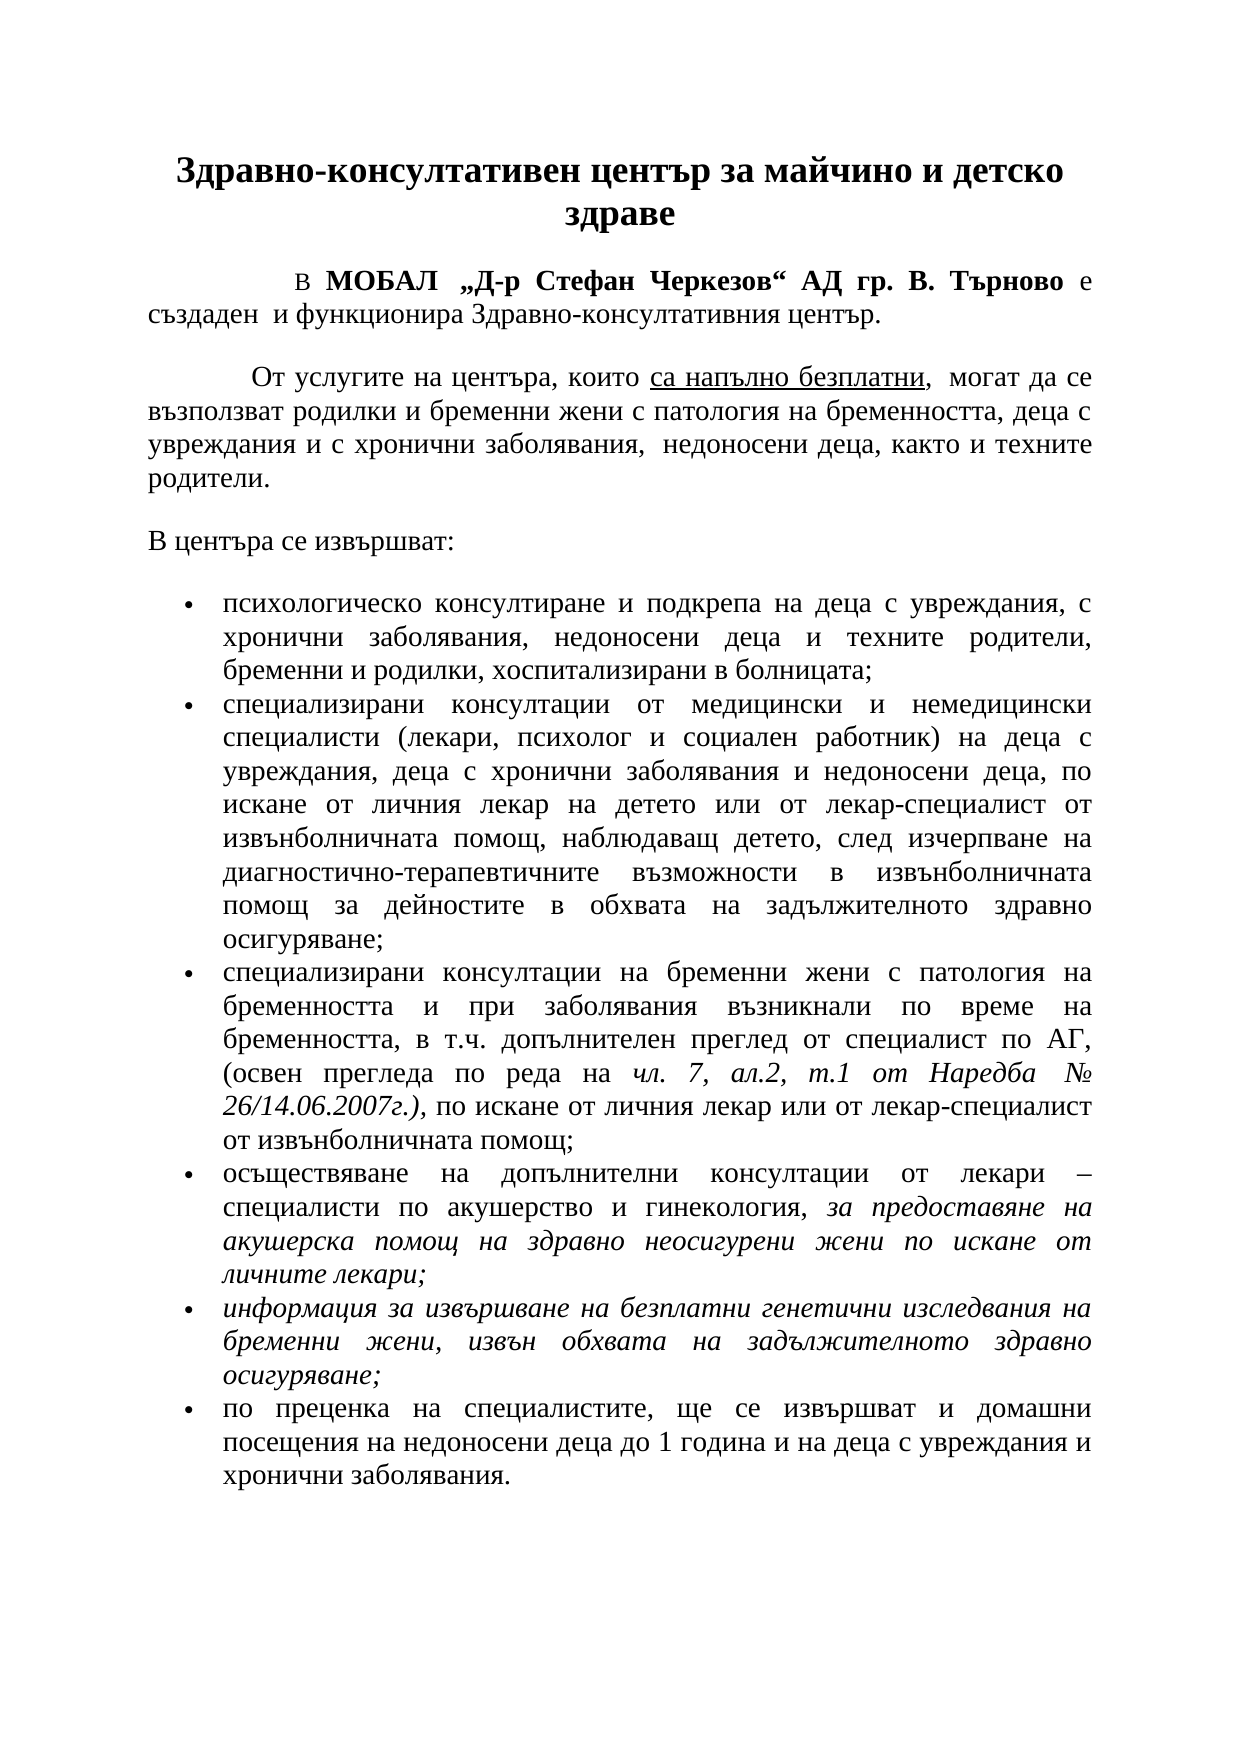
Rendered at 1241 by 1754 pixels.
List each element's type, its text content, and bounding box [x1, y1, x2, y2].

list по преценка на специалистите, ще се извършват и домашни посещения на недоносени деца до 1 година и на деца с увреждания и хронични заболявания. [185, 1390, 1093, 1491]
list осъществяване на допълнителни консултации от лекари – специалисти по акушерство и гинекология, за предоставяне на акушерска помощ на здравно неосигурени жени по искане от личните лекари; [185, 1156, 1093, 1290]
text В центъра се извършват: [148, 523, 1093, 556]
text От услугите на центъра, които са напълно безплатни, могат да се възползват родилки и бременни жени с патология на бременността, деца с увреждания и с хронични заболявания, недоносени деца, както и техните родители. [148, 359, 1093, 493]
list информация за извършване на безплатни генетични изследвания на бременни жени, извън обхвата на задължителното здравно осигуряване; [185, 1290, 1093, 1390]
list специализирани консултации на бременни жени с патология на бременността и при заболявания възникнали по време на бременността, в т.ч. допълнителен преглед от специалист по АГ, (освен прегледа по реда на чл. 7, ал.2, т.1 от Наредба № 26/14.06.2007г.), по искане от личния лекар или от лекар-специалист от извънболничната помощ; [185, 954, 1093, 1156]
list специализирани консултации от медицински и немедицински специалисти (лекари, психолог и социален работник) на деца с увреждания, деца с хронични заболявания и недоносени деца, по искане от личния лекар на детето или от лекар-специалист от извънболничната помощ, наблюдаващ детето, след изчерпване на диагностично-терапевтичните възможности в извънболничната помощ за дейностите в обхвата на задължителното здравно осигуряване; [185, 686, 1093, 954]
text Здравно-консултативен център за майчино и детско здраве [148, 148, 1093, 234]
text В МОБАЛ „Д-р Стефан Черкезов“ АД гр. В. Търново е създаден и функционира Здравно-консултативния център. [148, 263, 1093, 330]
list психологическо консултиране и подкрепа на деца с увреждания, с хронични заболявания, недоносени деца и техните родители, бременни и родилки, хоспитализирани в болницата; [185, 585, 1093, 686]
